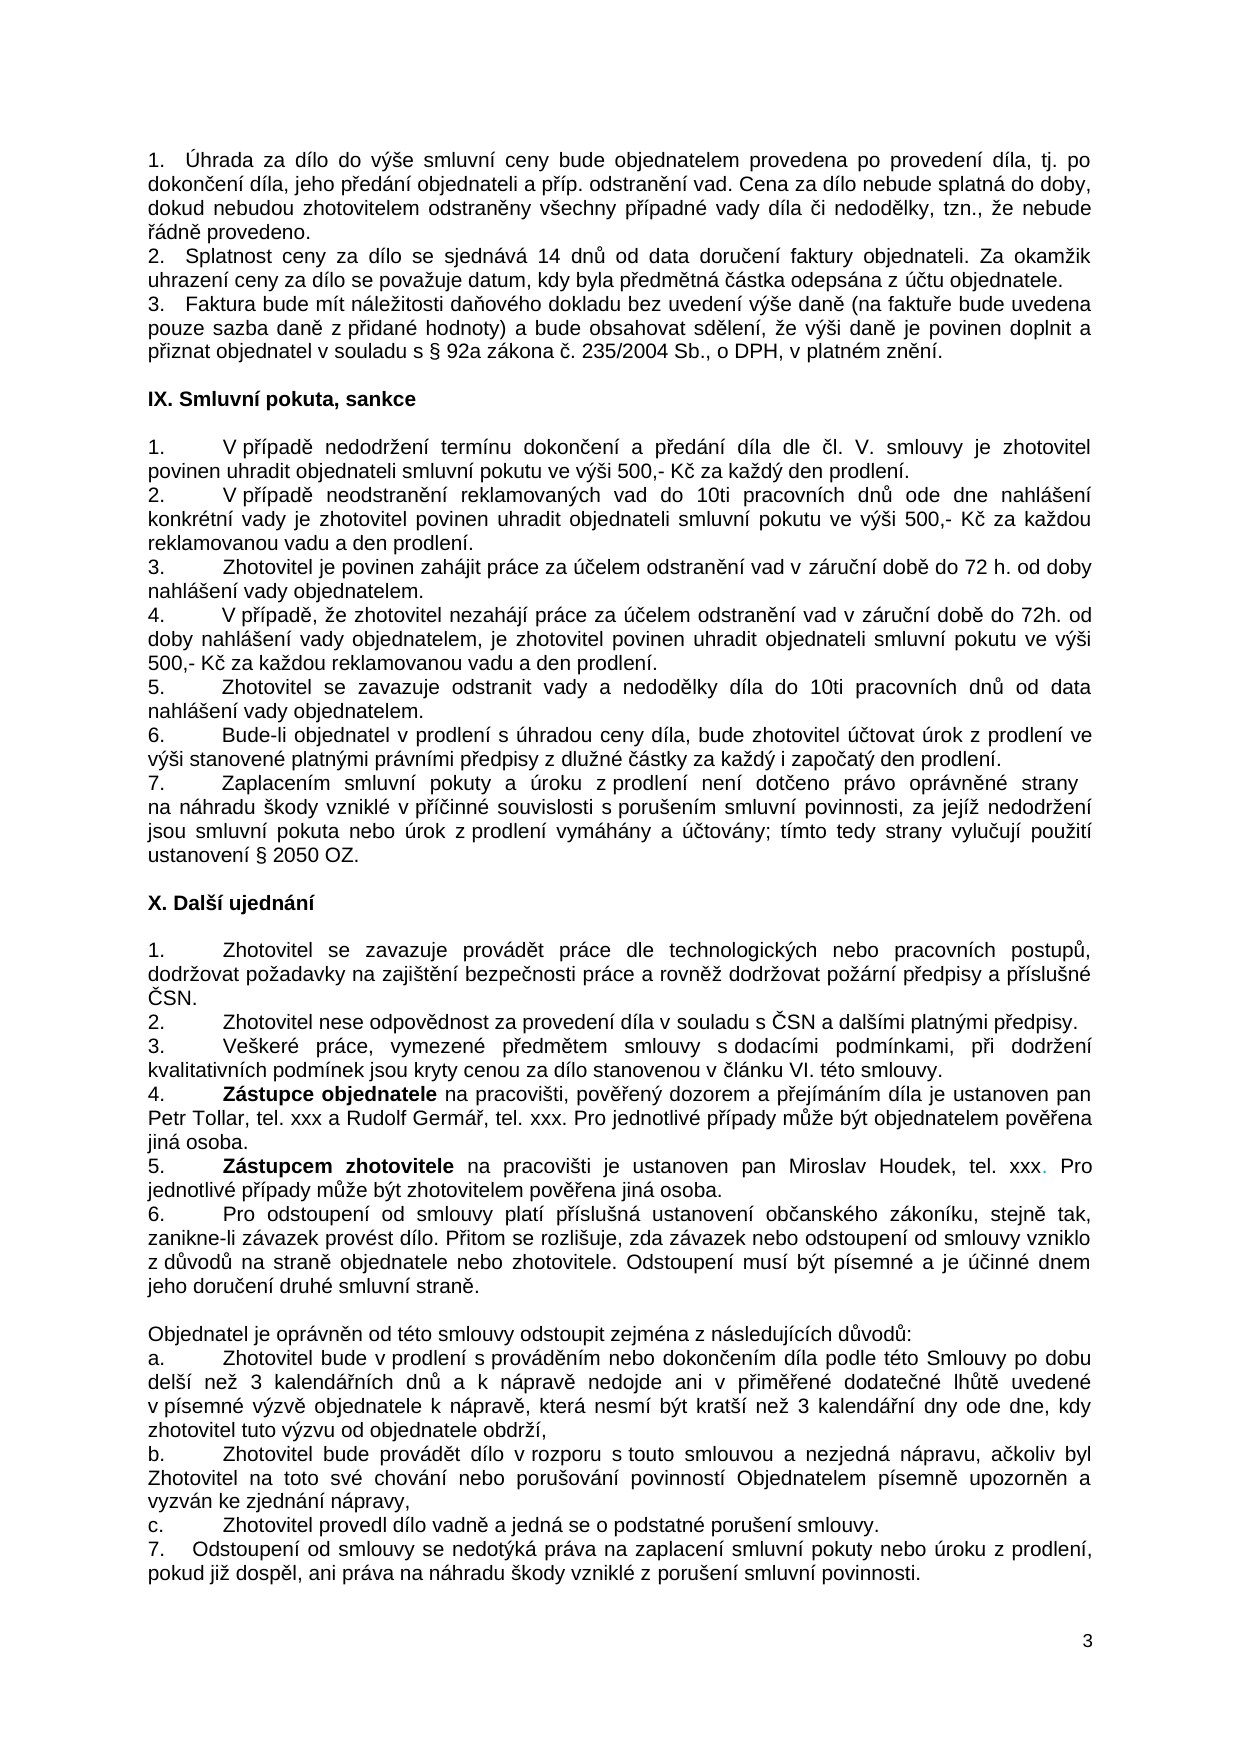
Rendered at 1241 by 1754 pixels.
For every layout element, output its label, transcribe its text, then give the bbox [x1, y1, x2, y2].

text 4. V případě, že zhotovitel nezahájí práce za účelem odstranění vad v záruční době do 72h. od doby nahlášení vady objednatelem, je zhotovitel povinen uhradit objednateli smluvní pokutu ve výši 500,- Kč za každou reklamovanou vadu a den prodlení. [148, 603, 1092, 675]
list Úhrada za dílo do výše smluvní ceny bude objednatelem provedena po provedení díla, tj. po dokončení díla, jeho předání objednateli a příp. odstranění vad. Cena za dílo nebude splatná do doby, dokud nebudou zhotovitelem odstraněny všechny případné vady díla či nedodělky, tzn., že nebude řádně provedeno. [148, 148, 1092, 243]
text 7. Zaplacením smluvní pokuty a úroku z prodlení není dotčeno právo oprávněné strany na náhradu škody vzniklé v příčinné souvislosti s porušením smluvní povinnosti, za jejíž nedodržení jsou smluvní pokuta nebo úrok z prodlení vymáhány a účtovány; tímto tedy strany vylučují použití ustanovení § 2050 OZ. [148, 771, 1092, 866]
list Zhotovitel nese odpovědnost za provedení díla v souladu s ČSN a dalšími platnými předpisy. [148, 1010, 1092, 1034]
list V případě nedodržení termínu dokončení a předání díla dle čl. V. smlouvy je zhotovitel povinen uhradit objednateli smluvní pokutu ve výši 500,- Kč za každý den prodlení. [148, 435, 1092, 483]
list Zástupce objednatele na pracovišti, pověřený dozorem a přejímáním díla je ustanoven pan Petr Tollar, tel. xxx a Rudolf Germář, tel. xxx. Pro jednotlivé případy může být objednatelem pověřena jiná osoba. [148, 1082, 1092, 1154]
list Zhotovitel bude v prodlení s prováděním nebo dokončením díla podle této Smlouvy po dobu delší než 3 kalendářních dnů a k nápravě nedojde ani v přiměřené dodatečné lhůtě uvedené v písemné výzvě objednatele k nápravě, která nesmí být kratší než 3 kalendářní dny ode dne, kdy zhotovitel tuto výzvu od objednatele obdrží, [148, 1346, 1092, 1441]
list Zhotovitel se zavazuje provádět práce dle technologických nebo pracovních postupů, dodržovat požadavky na zajištění bezpečnosti práce a rovněž dodržovat požární předpisy a příslušné ČSN. [148, 938, 1092, 1010]
list Pro odstoupení od smlouvy platí příslušná ustanovení občanského zákoníku, stejně tak, zanikne-li závazek provést dílo. Přitom se rozlišuje, zda závazek nebo odstoupení od smlouvy vzniklo z důvodů na straně objednatele nebo zhotovitele. Odstoupení musí být písemné a je účinné dnem jeho doručení druhé smluvní straně. [148, 1202, 1092, 1298]
list Zhotovitel je povinen zahájit práce za účelem odstranění vad v záruční době do 72 h. od doby nahlášení vady objednatelem. [148, 555, 1092, 603]
list Zástupcem zhotovitele na pracovišti je ustanoven pan Miroslav Houdek, tel. xxx. Pro jednotlivé případy může být zhotovitelem pověřena jiná osoba. [148, 1154, 1092, 1202]
text X. Další ujednání [148, 890, 1092, 914]
list Zhotovitel bude provádět dílo v rozporu s touto smlouvou a nezjedná nápravu, ačkoliv byl Zhotovitel na toto své chování nebo porušování povinností Objednatelem písemně upozorněn a vyzván ke zjednání nápravy, [148, 1441, 1092, 1513]
list Veškeré práce, vymezené předmětem smlouvy s dodacími podmínkami, při dodržení kvalitativních podmínek jsou kryty cenou za dílo stanovenou v článku VI. této smlouvy. [148, 1034, 1092, 1082]
text IX. Smluvní pokuta, sankce [148, 387, 1092, 411]
text 6. Bude-li objednatel v prodlení s úhradou ceny díla, bude zhotovitel účtovat úrok z prodlení ve výši stanovené platnými právními předpisy z dlužné částky za každý i započatý den prodlení. [148, 723, 1092, 771]
text 5. Zhotovitel se zavazuje odstranit vady a nedodělky díla do 10ti pracovních dnů od data nahlášení vady objednatelem. [148, 675, 1092, 723]
list V případě neodstranění reklamovaných vad do 10ti pracovních dnů ode dne nahlášení konkrétní vady je zhotovitel povinen uhradit objednateli smluvní pokutu ve výši 500,- Kč za každou reklamovanou vadu a den prodlení. [148, 483, 1092, 555]
list Odstoupení od smlouvy se nedotýká práva na zaplacení smluvní pokuty nebo úroku z prodlení, pokud již dospěl, ani práva na náhradu škody vzniklé z porušení smluvní povinnosti. [148, 1537, 1092, 1585]
text Objednatel je oprávněn od této smlouvy odstoupit zejména z následujících důvodů: [148, 1322, 1092, 1346]
list Faktura bude mít náležitosti daňového dokladu bez uvedení výše daně (na faktuře bude uvedena pouze sazba daně z přidané hodnoty) a bude obsahovat sdělení, že výši daně je povinen doplnit a přiznat objednatel v souladu s § 92a zákona č. 235/2004 Sb., o DPH, v platném znění. [148, 291, 1092, 363]
list Splatnost ceny za dílo se sjednává 14 dnů od data doručení faktury objednateli. Za okamžik uhrazení ceny za dílo se považuje datum, kdy byla předmětná částka odepsána z účtu objednatele. [148, 243, 1092, 291]
list Zhotovitel provedl dílo vadně a jedná se o podstatné porušení smlouvy. [148, 1513, 1092, 1537]
